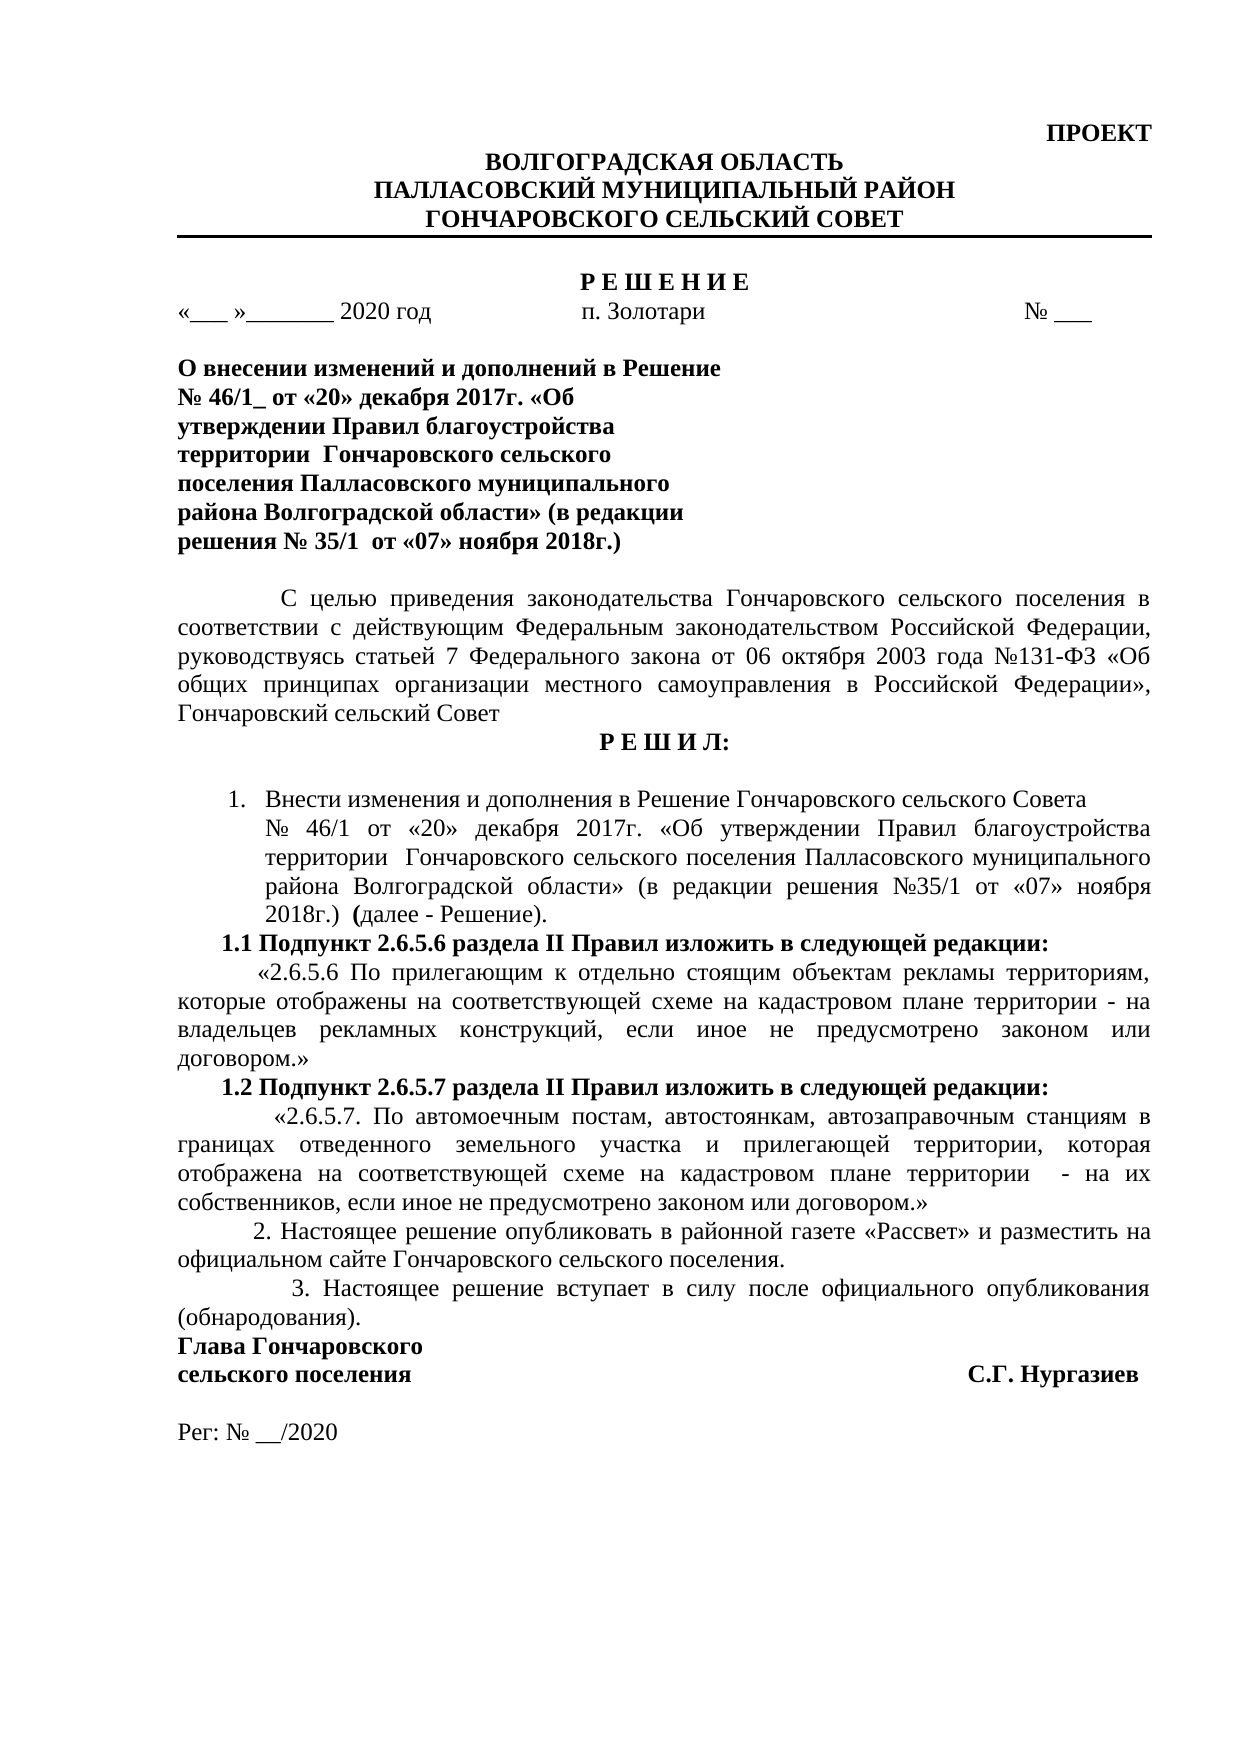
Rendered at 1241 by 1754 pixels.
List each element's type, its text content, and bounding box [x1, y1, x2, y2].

text 1.2 Подпункт 2.6.5.7 раздела II Правил изложить в следующей редакции: [177, 1072, 1152, 1101]
text ГОНЧАРОВСКОГО СЕЛЬСКИЙ СОВЕТ [177, 204, 1152, 235]
text ВОЛГОГРАДСКАЯ ОБЛАСТЬ [177, 147, 1152, 176]
text С целью приведения законодательства Гончаровского сельского поселения в соответствии с действующим Федеральным законодательством Российской Федерации, руководствуясь статьей 7 Федерального закона от 06 октября 2003 года №131-ФЗ «Об общих принципах организации местного самоуправления в Российской Федерации», Гончаровский сельский Совет [177, 583, 1152, 727]
text Рег: № __/2020 [177, 1417, 1152, 1446]
text 1.1 Подпункт 2.6.5.6 раздела II Правил изложить в следующей редакции: [177, 928, 1152, 957]
list № 46/1 от «20» декабря 2017г. «Об утверждении Правил благоустройства территории Гончаровского сельского поселения Палласовского муниципального района Волгоградской области» (в редакции решения №35/1 от «07» ноября 2018г.) (далее - Решение). [265, 813, 1152, 928]
text сельского поселения С.Г. Нургазиев [177, 1359, 1152, 1388]
text «___ »_______ 2020 год п. Золотари № ___ [177, 296, 1152, 324]
text 2. Настоящее решение опубликовать в районной газете «Рассвет» и разместить на официальном сайте Гончаровского сельского поселения. [177, 1216, 1152, 1273]
list Внести изменения и дополнения в Решение Гончаровского сельского Совета [227, 784, 1152, 813]
text «2.6.5.6 По прилегающим к отдельно стоящим объектам рекламы территориям, которые отображены на соответствующей схеме на кадастровом плане территории - на владельцев рекламных конструкций, если иное не предусмотрено законом или договором.» [177, 957, 1152, 1072]
text «2.6.5.7. По автомоечным постам, автостоянкам, автозаправочным станциям в границах отведенного земельного участка и прилегающей территории, которая отображена на соответствующей схеме на кадастровом плане территории - на их собственников, если иное не предусмотрено законом или договором.» [177, 1101, 1152, 1216]
text ПРОЕКТ [177, 118, 1152, 147]
text Р Е Ш И Л: [177, 727, 1152, 756]
text Глава Гончаровского [177, 1331, 1152, 1359]
text ПАЛЛАСОВСКИЙ МУНИЦИПАЛЬНЫЙ РАЙОН [177, 176, 1152, 204]
text 3. Настоящее решение вступает в силу после официального опубликования (обнародования). [177, 1273, 1152, 1331]
text О внесении изменений и дополнений в Решение № 46/1_ от «20» декабря 2017г. «Об утверждении Правил благоустройства территории Гончаровского сельского поселения Палласовского муниципального района Волгоградской области» (в редакции решения № 35/1 от «07» ноября 2018г.) [177, 353, 723, 554]
text Р Е Ш Е Н И Е [177, 267, 1152, 296]
